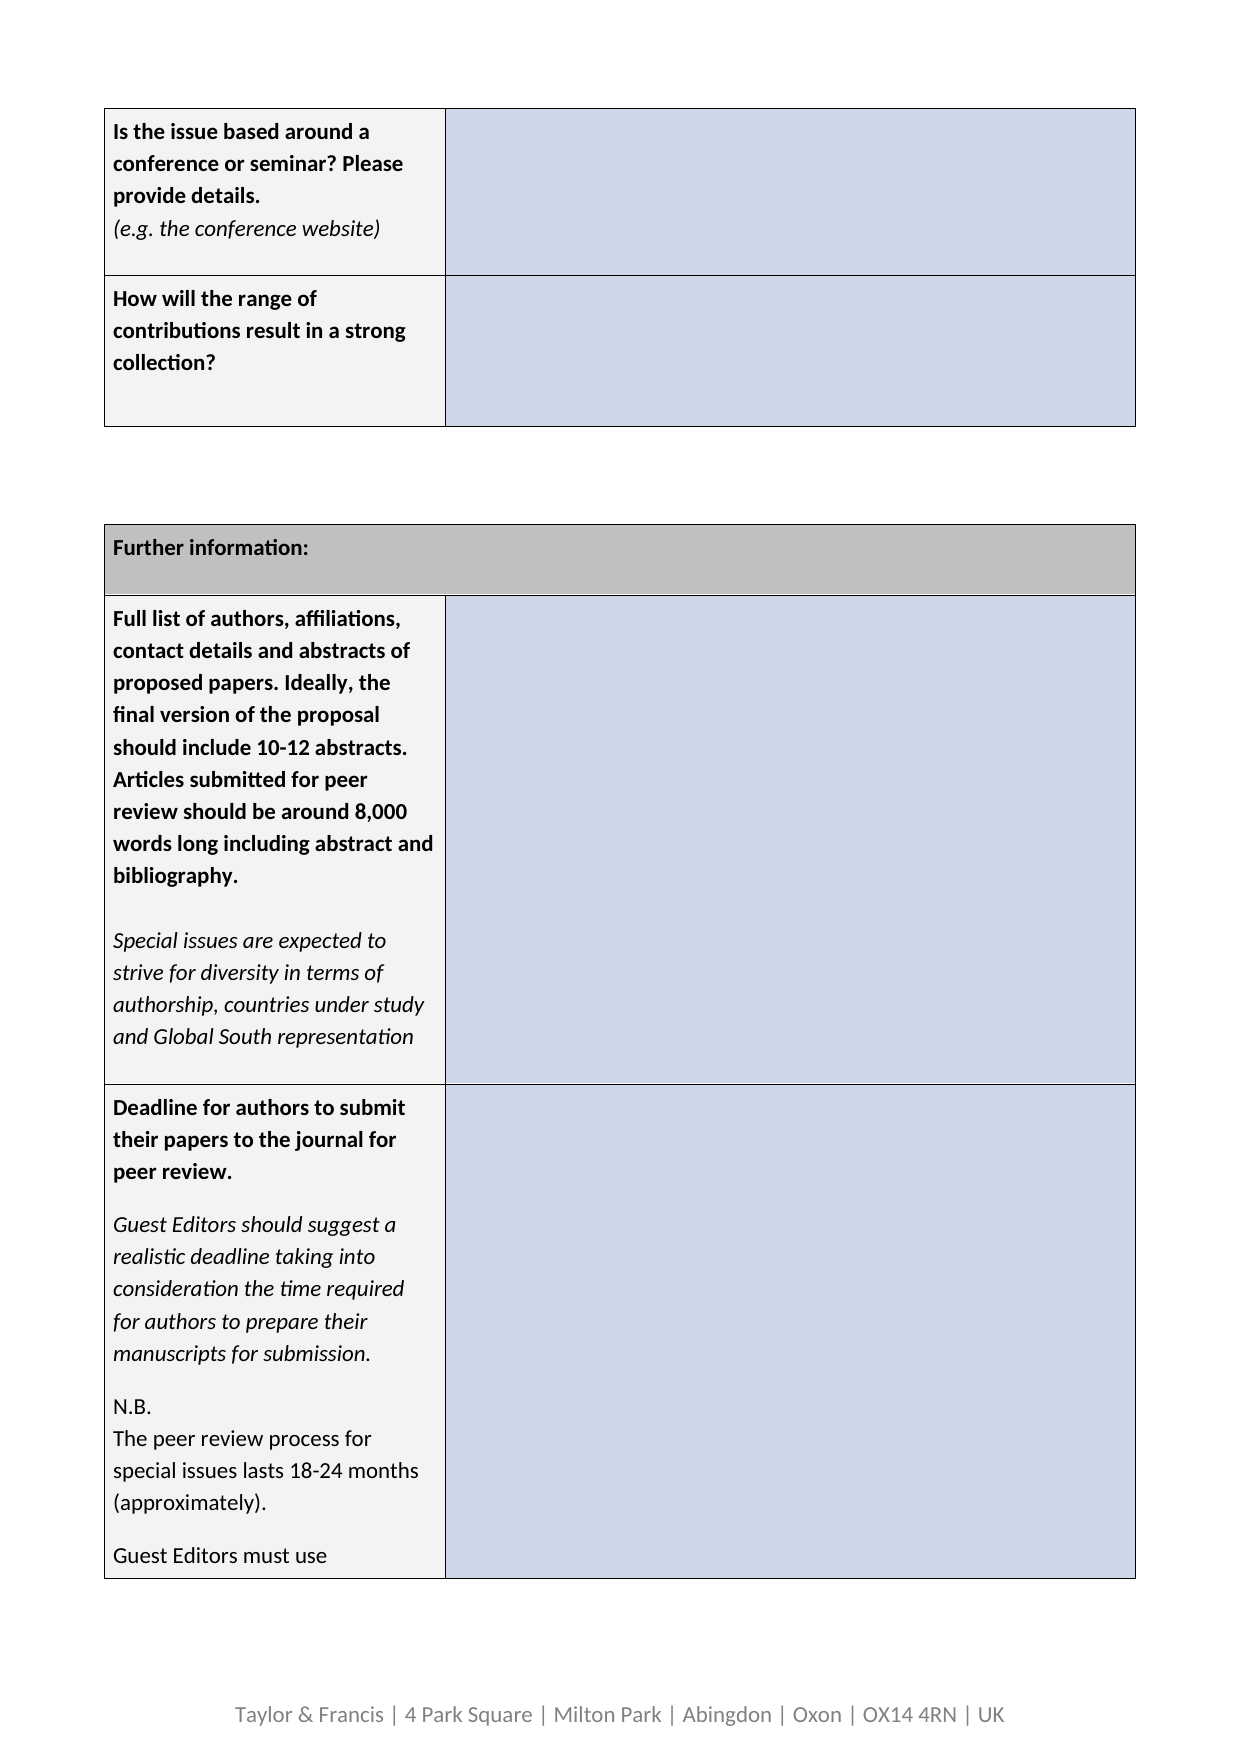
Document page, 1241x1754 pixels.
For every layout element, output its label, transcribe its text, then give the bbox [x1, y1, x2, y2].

table_header Further information: [105, 525, 1135, 594]
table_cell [105, 1085, 445, 1578]
table_cell [446, 276, 1135, 426]
table_cell [446, 1085, 1135, 1578]
table_cell Is the issue based around a conference or seminar? Please provide details. (e.g. the conference website) [105, 109, 445, 275]
table_cell [446, 109, 1135, 275]
table_cell Full list of authors, affiliations, contact details and abstracts of proposed papers. Ideally, the final version of the proposal should include 10-12 abstracts. Articles submitted for peer review should be around 8,000 words long including abstract and bibliography. Special issues are expected to strive for diversity in terms of authorship, countries under study and Global South representation [105, 596, 445, 1083]
table_cell [446, 596, 1135, 1083]
table_cell How will the range of contributions result in a strong collection? [105, 276, 445, 426]
